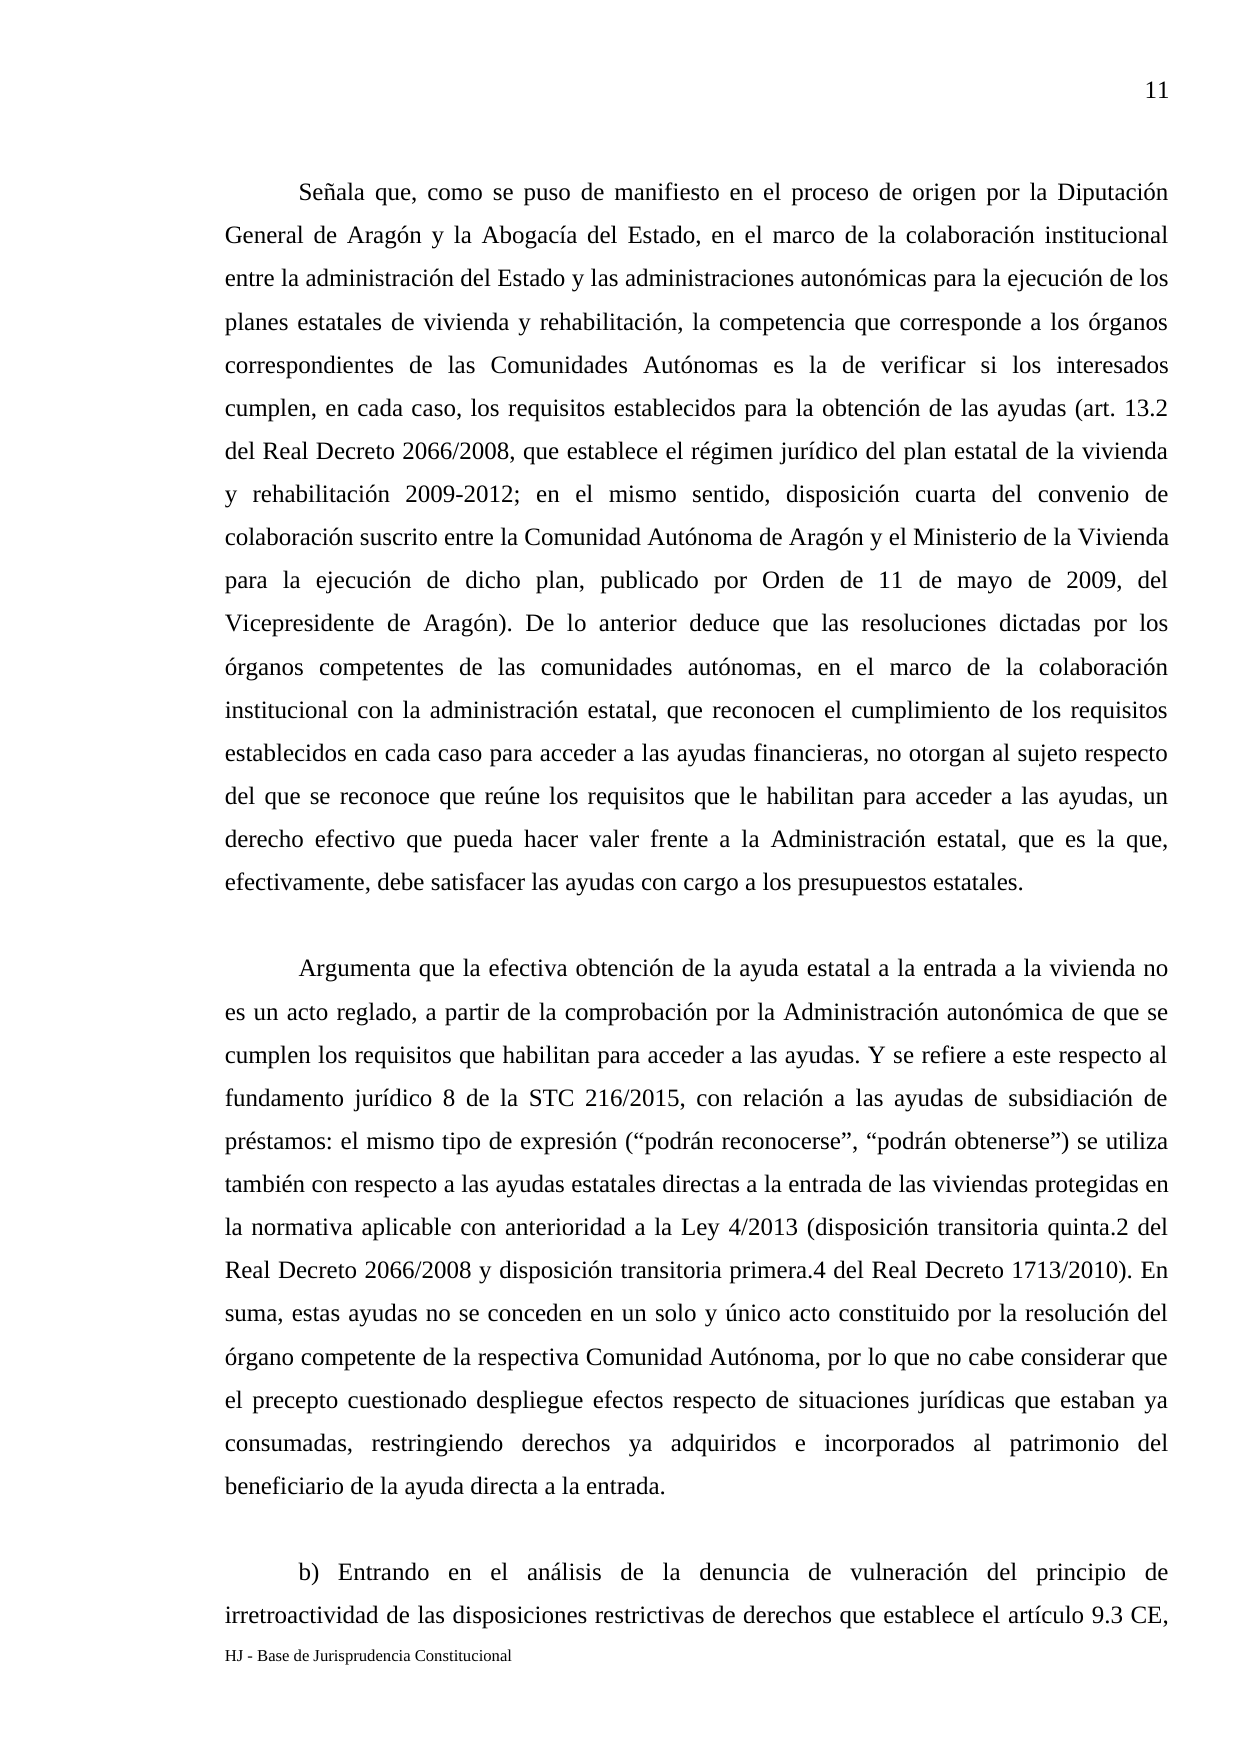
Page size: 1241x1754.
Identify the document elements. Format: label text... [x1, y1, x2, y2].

text Argumenta que la efectiva obtención de la ayuda estatal a la entrada a la vivienda no es un acto reglado, a partir de la comprobación por la Administración autonómica de que se cumplen los requisitos que habilitan para acceder a las ayudas. Y se refiere a este respecto al fundamento jurídico 8 de la STC 216/2015, con relación a las ayudas de subsidiación de préstamos: el mismo tipo de expresión (“podrán reconocerse”, “podrán obtenerse”) se utiliza también con respecto a las ayudas estatales directas a la entrada de las viviendas protegidas en la normativa aplicable con anterioridad a la Ley 4/2013 (disposición transitoria quinta.2 del Real Decreto 2066/2008 y disposición transitoria primera.4 del Real Decreto 1713/2010). En suma, estas ayudas no se conceden en un solo y único acto constituido por la resolución del órgano competente de la respectiva Comunidad Autónoma, por lo que no cabe considerar que el precepto cuestionado despliegue efectos respecto de situaciones jurídicas que estaban ya consumadas, restringiendo derechos ya adquiridos e incorporados al patrimonio del beneficiario de la ayuda directa a la entrada. [224, 953, 1169, 1500]
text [224, 1557, 1169, 1629]
text Señala que, como se puso de manifiesto en el proceso de origen por la Diputación General de Aragón y la Abogacía del Estado, en el marco de la colaboración institucional entre la administración del Estado y las administraciones autonómicas para la ejecución de los planes estatales de vivienda y rehabilitación, la competencia que corresponde a los órganos correspondientes de las Comunidades Autónomas es la de verificar si los interesados cumplen, en cada caso, los requisitos establecidos para la obtención de las ayudas (art. 13.2 del Real Decreto 2066/2008, que establece el régimen jurídico del plan estatal de la vivienda y rehabilitación 2009-2012; en el mismo sentido, disposición cuarta del convenio de colaboración suscrito entre la Comunidad Autónoma de Aragón y el Ministerio de la Vivienda para la ejecución de dicho plan, publicado por Orden de 11 de mayo de 2009, del Vicepresidente de Aragón). De lo anterior deduce que las resoluciones dictadas por los órganos competentes de las comunidades autónomas, en el marco de la colaboración institucional con la administración estatal, que reconocen el cumplimiento de los requisitos establecidos en cada caso para acceder a las ayudas financieras, no otorgan al sujeto respecto del que se reconoce que reúne los requisitos que le habilitan para acceder a las ayudas, un derecho efectivo que pueda hacer valer frente a la Administración estatal, que es la que, efectivamente, debe satisfacer las ayudas con cargo a los presupuestos estatales. [224, 177, 1169, 896]
